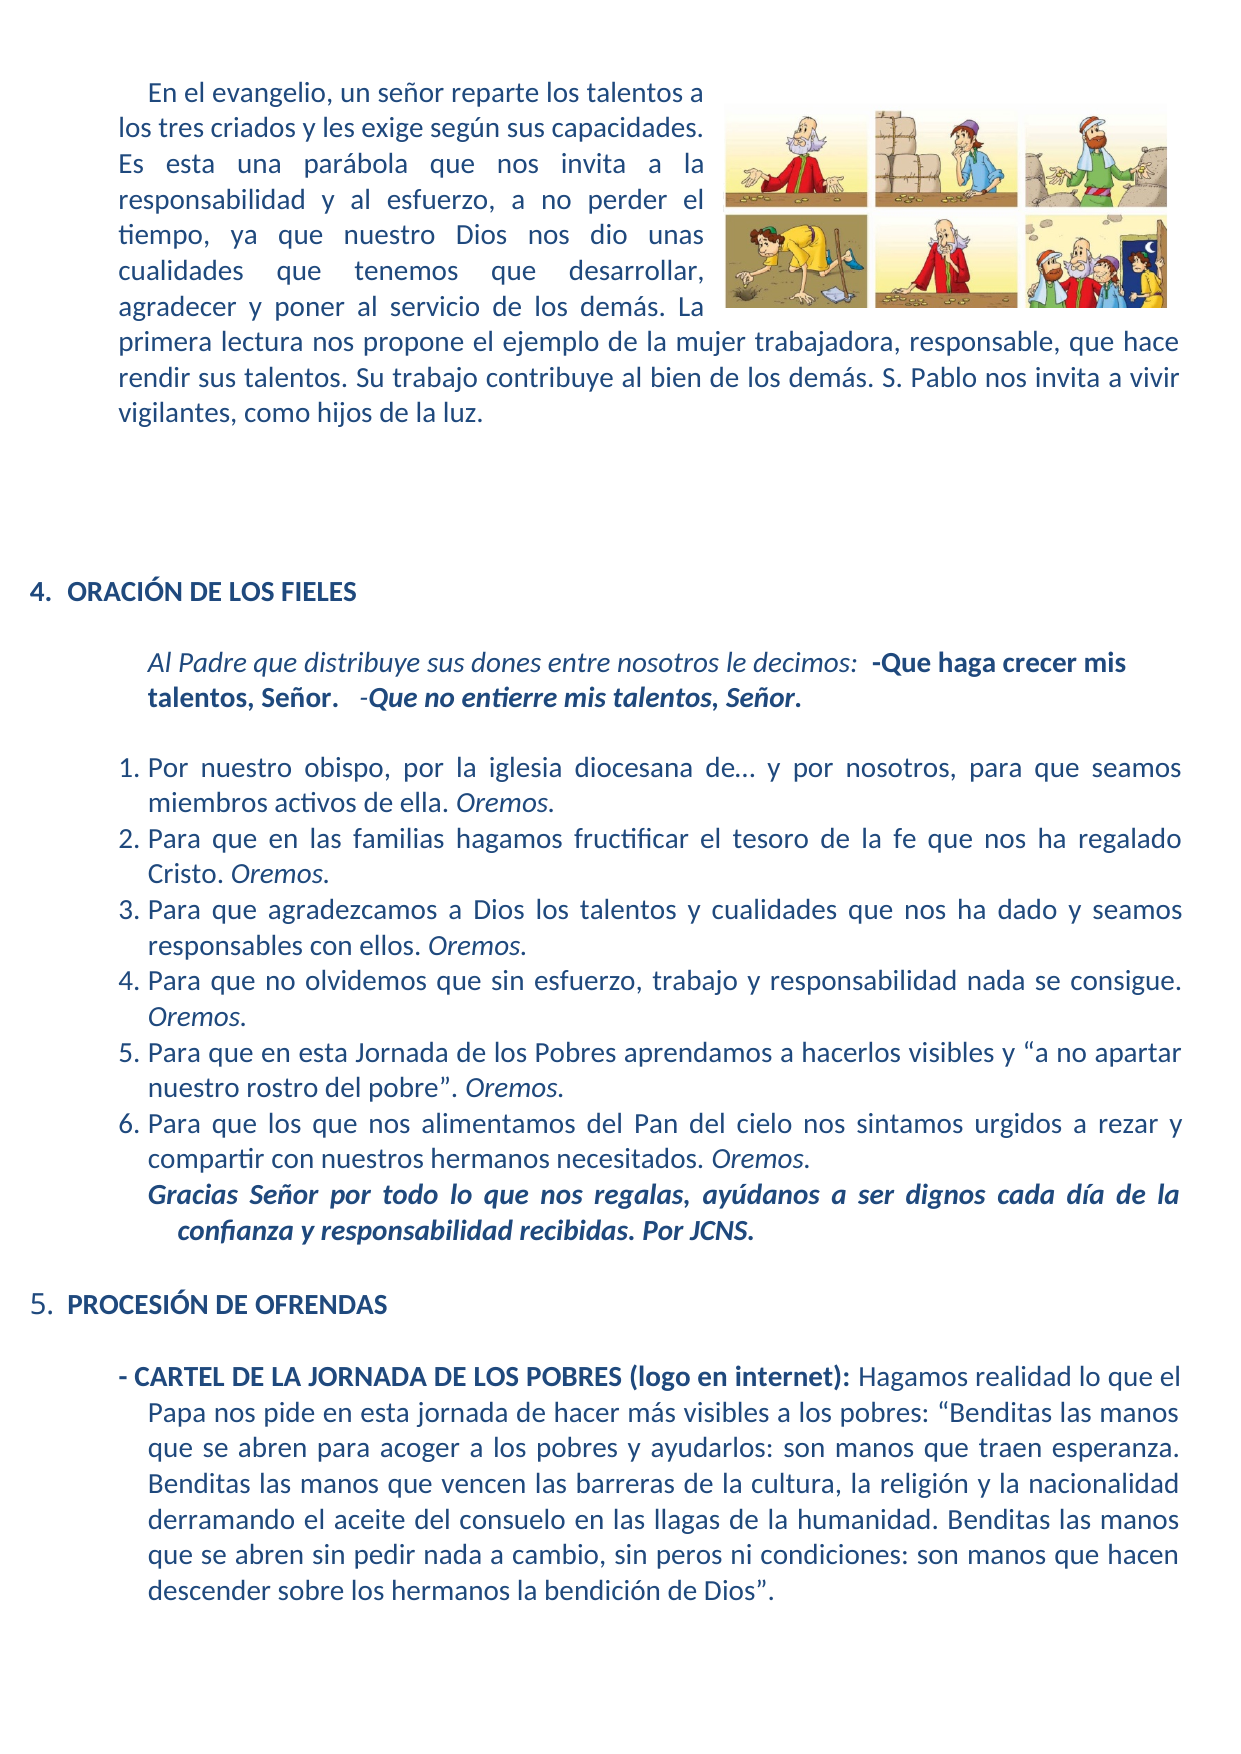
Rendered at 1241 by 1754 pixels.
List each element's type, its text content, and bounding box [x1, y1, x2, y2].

list Para que no olvidemos que sin esfuerzo, trabajo y responsabilidad nada se consigue. Oremos. [118, 962, 1184, 1034]
subtitle Al Padre que distribuye sus dones entre nosotros le decimos: -Que haga crecer mis talentos, Señor. -Que no entierre mis talentos, Señor. [118, 644, 1184, 715]
list PROCESIÓN DE OFRENDAS [29, 1283, 1181, 1323]
picture [723, 94, 1168, 307]
list ORACIÓN DE LOS FIELES [29, 573, 1181, 608]
list Para que en las familias hagamos fructificar el tesoro de la fe que nos ha regalado Cristo. Oremos. [118, 820, 1184, 891]
list - CARTEL DE LA JORNADA DE LOS POBRES (logo en internet): Hagamos realidad lo que el Papa nos pide en esta jornada de hacer más visibles a los pobres: “Benditas las manos que se abren para acoger a los pobres y ayudarlos: son manos que traen esperanza. Benditas las manos que vencen las barreras de la cultura, la religión y la nacionalidad derramando el aceite del consuelo en las llagas de la humanidad. Benditas las manos que se abren sin pedir nada a cambio, sin peros ni condiciones: son manos que hacen descender sobre los hermanos la bendición de Dios”. [118, 1358, 1181, 1608]
text Gracias Señor por todo lo que nos regalas, ayúdanos a ser dignos cada día de la confianza y responsabilidad recibidas. Por JCNS. [148, 1176, 1181, 1247]
list Para que en esta Jornada de los Pobres aprendamos a hacerlos visibles y “a no apartar nuestro rostro del pobre”. Oremos. [118, 1034, 1184, 1105]
list Para que agradezcamos a Dios los talentos y cualidades que nos ha dado y seamos responsables con ellos. Oremos. [118, 891, 1184, 962]
list Para que los que nos alimentamos del Pan del cielo nos sintamos urgidos a rezar y compartir con nuestros hermanos necesitados. Oremos. [118, 1105, 1184, 1176]
list Por nuestro obispo, por la iglesia diocesana de… y por nosotros, para que seamos miembros activos de ella. Oremos. [118, 749, 1184, 820]
